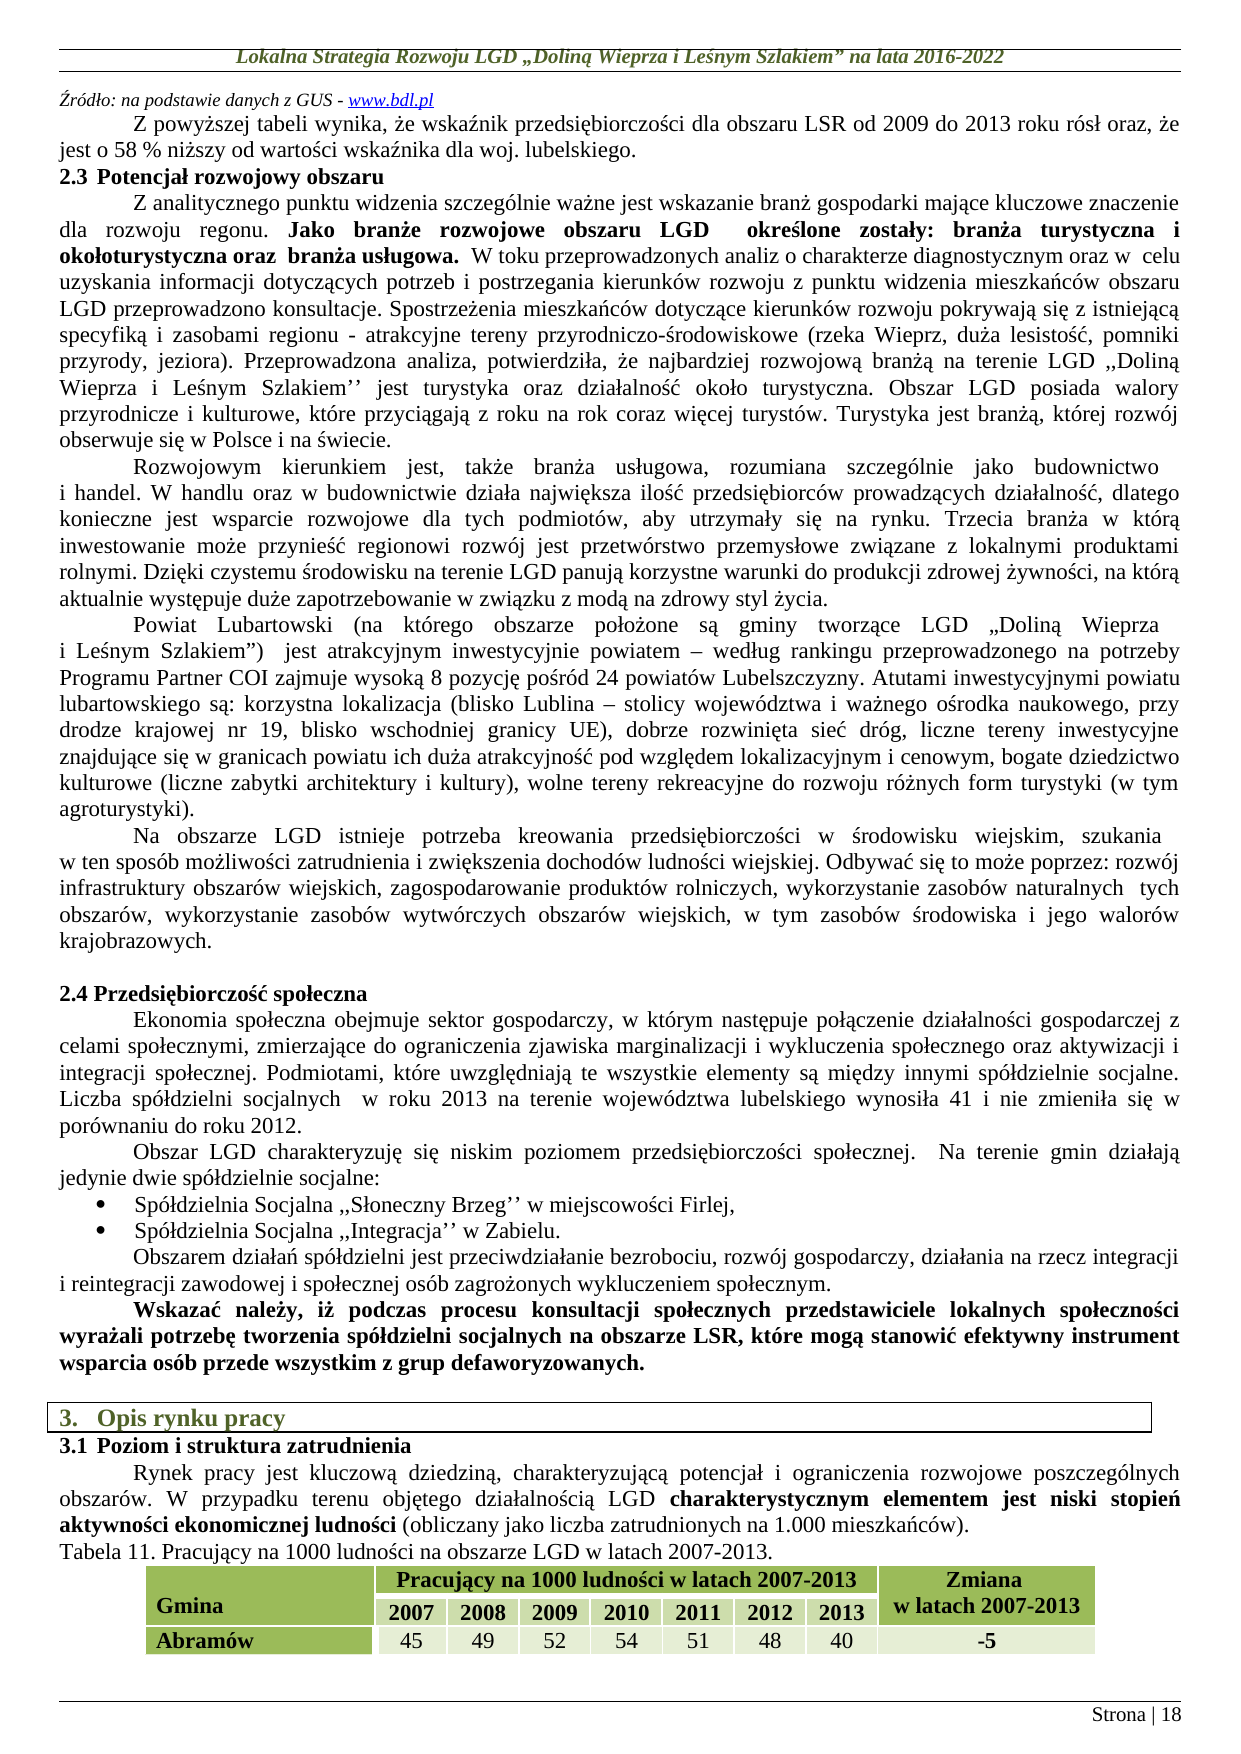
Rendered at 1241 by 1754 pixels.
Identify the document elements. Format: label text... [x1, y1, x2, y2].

table_cell Abramów [146, 1627, 372, 1654]
table_cell 45 [379, 1627, 446, 1654]
table_cell 48 [735, 1627, 805, 1654]
list Poziom i struktura zatrudnienia [59, 1432, 1181, 1459]
text Na obszarze LGD istnieje potrzeba kreowania przedsiębiorczości w środowisku wiejskim, szukania w ten sposób możliwości zatrudnienia i zwiększenia dochodów ludności wiejskiej. Odbywać się to może poprzez: rozwój infrastruktury obszarów wiejskich, zagospodarowanie produktów rolniczych, wykorzystanie zasobów naturalnych tych obszarów, wykorzystanie zasobów wytwórczych obszarów wiejskich, w tym zasobów środowiska i jego walorów krajobrazowych. [59, 822, 1181, 953]
text Tabela 11. Pracujący na 1000 ludności na obszarze LGD w latach 2007-2013. [59, 1538, 1181, 1564]
table_cell 2012 [735, 1599, 805, 1625]
table_cell 54 [591, 1627, 662, 1654]
table_cell 2011 [663, 1599, 733, 1625]
list Spółdzielnia Socjalna ,,Integracja’’ w Zabielu. [97, 1217, 1181, 1243]
table_cell 2010 [591, 1599, 661, 1625]
list Potencjał rozwojowy obszaru [59, 163, 1181, 189]
table_header Zmiana w latach 2007-2013 [879, 1566, 1095, 1625]
text Rozwojowym kierunkiem jest, także branża usługowa, rozumiana szczególnie jako budownictwo i handel. W handlu oraz w budownictwie działa największa ilość przedsiębiorców prowadzących działalność, dlatego konieczne jest wsparcie rozwojowe dla tych podmiotów, aby utrzymały się na rynku. Trzecia branża w którą inwestowanie może przynieść regionowi rozwój jest przetwórstwo przemysłowe związane z lokalnymi produktami rolnymi. Dzięki czystemu środowisku na terenie LGD panują korzystne warunki do produkcji zdrowej żywności, na którą aktualnie występuje duże zapotrzebowanie w związku z modą na zdrowy styl życia. [59, 453, 1181, 611]
table_header Opis rynku pracy [48, 1403, 1151, 1431]
table_cell 49 [448, 1627, 518, 1654]
table_header Gmina [146, 1566, 374, 1625]
text Z analitycznego punktu widzenia szczególnie ważne jest wskazanie branż gospodarki mające kluczowe znaczenie dla rozwoju regonu. Jako branże rozwojowe obszaru LGD określone zostały: branża turystyczna i okołoturystyczna oraz branża usługowa. W toku przeprowadzonych analiz o charakterze diagnostycznym oraz w celu uzyskania informacji dotyczących potrzeb i postrzegania kierunków rozwoju z punktu widzenia mieszkańców obszaru LGD przeprowadzono konsultacje. Spostrzeżenia mieszkańców dotyczące kierunków rozwoju pokrywają się z istniejącą specyfiką i zasobami regionu - atrakcyjne tereny przyrodniczo-środowiskowe (rzeka Wieprz, duża lesistość, pomniki przyrody, jeziora). Przeprowadzona analiza, potwierdziła, że najbardziej rozwojową branżą na terenie LGD ,,Doliną Wieprza i Leśnym Szlakiem’’ jest turystyka oraz działalność około turystyczna. Obszar LGD posiada walory przyrodnicze i kulturowe, które przyciągają z roku na rok coraz więcej turystów. Turystyka jest branżą, której rozwój obserwuje się w Polsce i na świecie. [59, 189, 1181, 453]
text Obszar LGD charakteryzuję się niskim poziomem przedsiębiorczości społecznej. Na terenie gmin działają jedynie dwie spółdzielnie socjalne: [59, 1138, 1181, 1191]
text Ekonomia społeczna obejmuje sektor gospodarczy, w którym następuje połączenie działalności gospodarczej z celami społecznymi, zmierzające do ograniczenia zjawiska marginalizacji i wykluczenia społecznego oraz aktywizacji i integracji społecznej. Podmiotami, które uwzględniają te wszystkie elementy są między innymi spółdzielnie socjalne. Liczba spółdzielni socjalnych w roku 2013 na terenie województwa lubelskiego wynosiła 41 i nie zmieniła się w porównaniu do roku 2012. [59, 1006, 1181, 1138]
table_cell 51 [663, 1627, 733, 1654]
list Spółdzielnia Socjalna ,,Słoneczny Brzeg’’ w miejscowości Firlej, [97, 1191, 1181, 1217]
text Źródło: na podstawie danych z GUS - www.bdl.pl [59, 89, 1181, 110]
text Powiat Lubartowski (na którego obszarze położone są gminy tworzące LGD „Doliną Wieprza i Leśnym Szlakiem”) jest atrakcyjnym inwestycyjnie powiatem – według rankingu przeprowadzonego na potrzeby Programu Partner COI zajmuje wysoką 8 pozycję pośród 24 powiatów Lubelszczyzny. Atutami inwestycyjnymi powiatu lubartowskiego są: korzystna lokalizacja (blisko Lublina – stolicy województwa i ważnego ośrodka naukowego, przy drodze krajowej nr 19, blisko wschodniej granicy UE), dobrze rozwinięta sieć dróg, liczne tereny inwestycyjne znajdujące się w granicach powiatu ich duża atrakcyjność pod względem lokalizacyjnym i cenowym, bogate dziedzictwo kulturowe (liczne zabytki architektury i kultury), wolne tereny rekreacyjne do rozwoju różnych form turystyki (w tym agroturystyki). [59, 611, 1181, 822]
text 2.4 Przedsiębiorczość społeczna [59, 980, 1181, 1006]
table_cell 52 [520, 1627, 590, 1654]
table_cell -5 [878, 1627, 1095, 1654]
table_header Pracujący na 1000 ludności w latach 2007-2013 [376, 1566, 877, 1593]
table_cell 2008 [448, 1599, 518, 1625]
text Z powyższej tabeli wynika, że wskaźnik przedsiębiorczości dla obszaru LSR od 2009 do 2013 roku rósł oraz, że jest o 58 % niższy od wartości wskaźnika dla woj. lubelskiego. [59, 110, 1181, 163]
text Rynek pracy jest kluczową dziedziną, charakteryzującą potencjał i ograniczenia rozwojowe poszczególnych obszarów. W przypadku terenu objętego działalnością LGD charakterystycznym elementem jest niski stopień aktywności ekonomicznej ludności (obliczany jako liczba zatrudnionych na 1.000 mieszkańców). [59, 1459, 1181, 1538]
table_cell 40 [807, 1627, 877, 1654]
text Wskazać należy, iż podczas procesu konsultacji społecznych przedstawiciele lokalnych społeczności wyrażali potrzebę tworzenia spółdzielni socjalnych na obszarze LSR, które mogą stanowić efektywny instrument wsparcia osób przede wszystkim z grup defaworyzowanych. [59, 1296, 1181, 1375]
table_cell 2013 [807, 1599, 877, 1625]
table_cell 2009 [520, 1599, 589, 1625]
table_cell 2007 [376, 1599, 446, 1625]
text Obszarem działań spółdzielni jest przeciwdziałanie bezrobociu, rozwój gospodarczy, działania na rzecz integracji i reintegracji zawodowej i społecznej osób zagrożonych wykluczeniem społecznym. [59, 1243, 1181, 1296]
